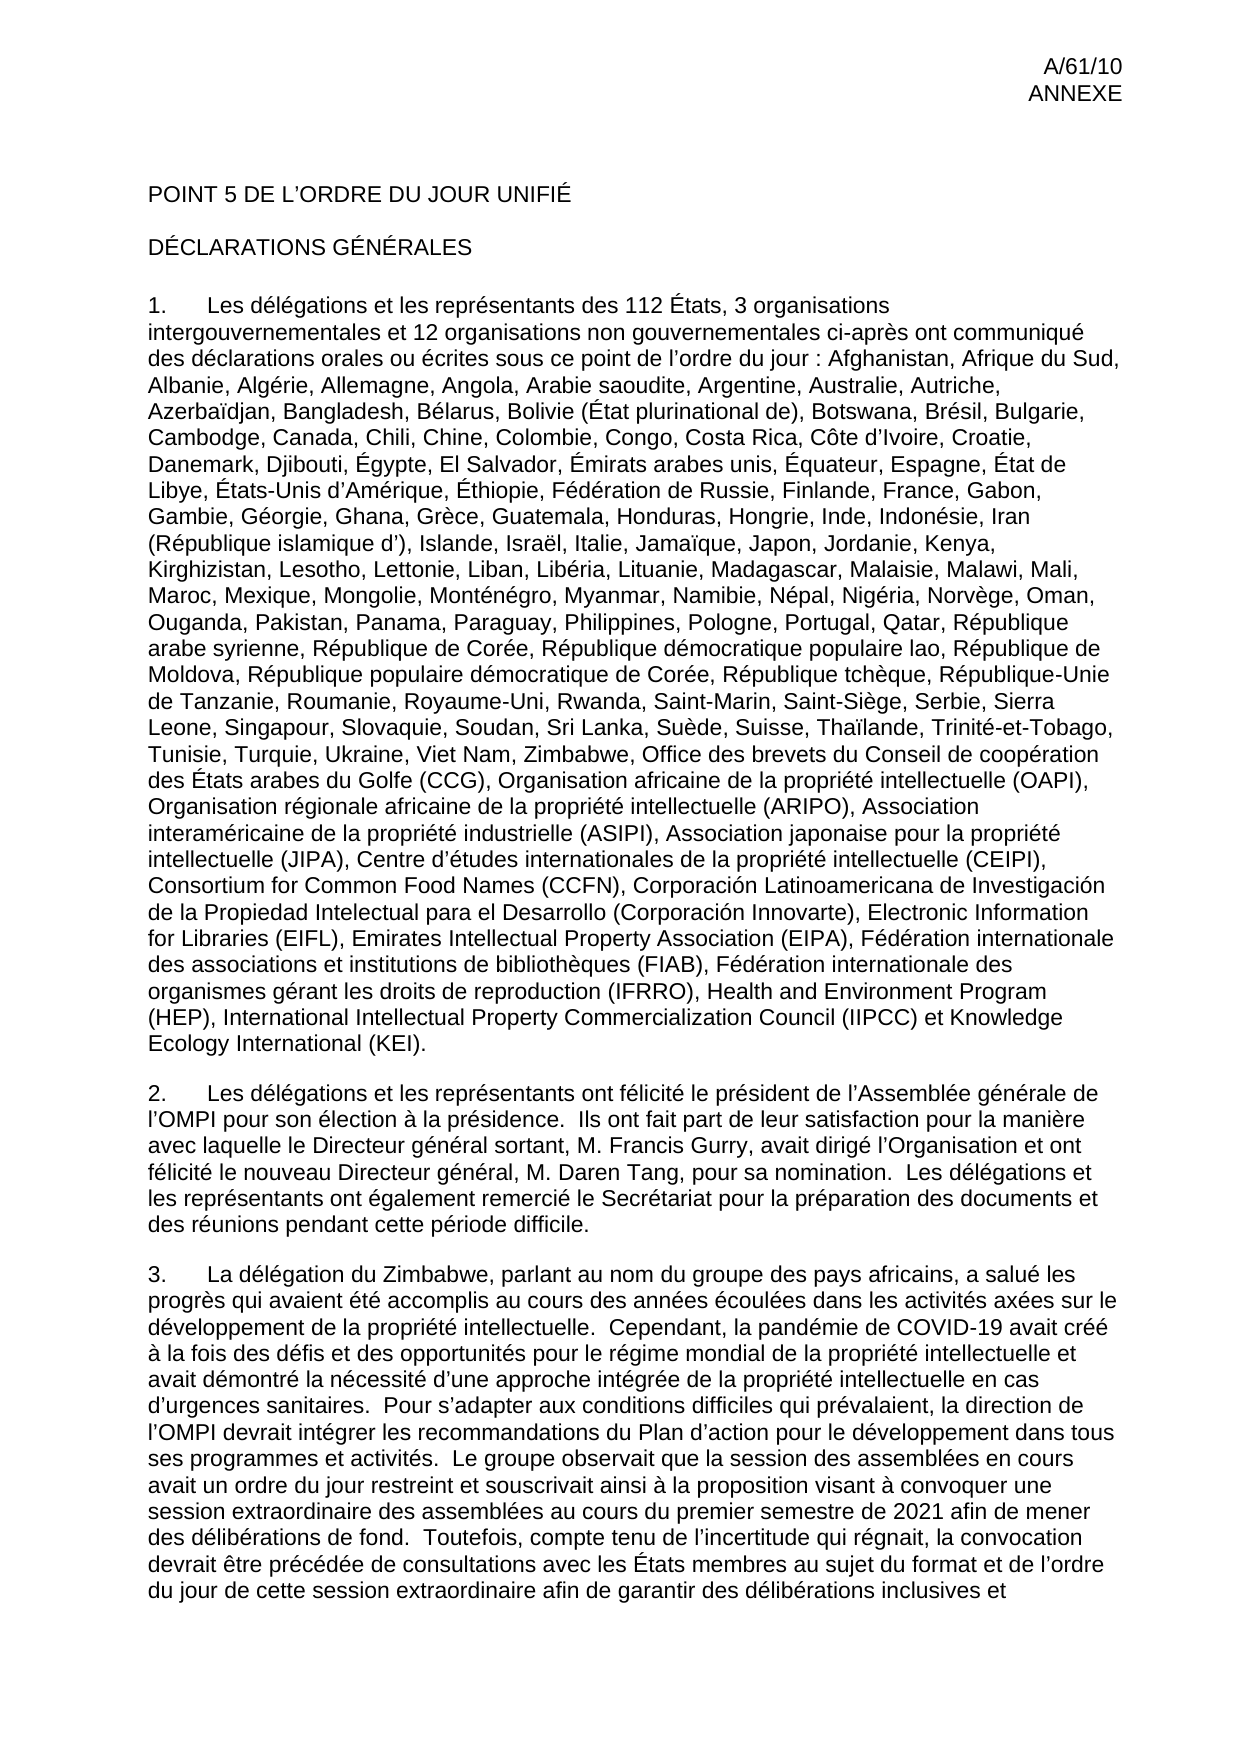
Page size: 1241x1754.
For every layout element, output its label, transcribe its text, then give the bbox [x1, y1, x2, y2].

text Les délégations et les représentants des 112 États, 3 organisations intergouvernementales et 12 organisations non gouvernementales ci-après ont communiqué des déclarations orales ou écrites sous ce point de l’ordre du jour : Afghanistan, Afrique du Sud, Albanie, Algérie, Allemagne, Angola, Arabie saoudite, Argentine, Australie, Autriche, Azerbaïdjan, Bangladesh, Bélarus, Bolivie (État plurinational de), Botswana, Brésil, Bulgarie, Cambodge, Canada, Chili, Chine, Colombie, Congo, Costa Rica, Côte d’Ivoire, Croatie, Danemark, Djibouti, Égypte, El Salvador, Émirats arabes unis, Équateur, Espagne, État de Libye, États-Unis d’Amérique, Éthiopie, Fédération de Russie, Finlande, France, Gabon, Gambie, Géorgie, Ghana, Grèce, Guatemala, Honduras, Hongrie, Inde, Indonésie, Iran (République islamique d’), Islande, Israël, Italie, Jamaïque, Japon, Jordanie, Kenya, Kirghizistan, Lesotho, Lettonie, Liban, Libéria, Lituanie, Madagascar, Malaisie, Malawi, Mali, Maroc, Mexique, Mongolie, Monténégro, Myanmar, Namibie, Népal, Nigéria, Norvège, Oman, Ouganda, Pakistan, Panama, Paraguay, Philippines, Pologne, Portugal, Qatar, République arabe syrienne, République de Corée, République démocratique populaire lao, République de Moldova, République populaire démocratique de Corée, République tchèque, République-Unie de Tanzanie, Roumanie, Royaume-Uni, Rwanda, Saint-Marin, Saint-Siège, Serbie, Sierra Leone, Singapour, Slovaquie, Soudan, Sri Lanka, Suède, Suisse, Thaïlande, Trinité-et-Tobago, Tunisie, Turquie, Ukraine, Viet Nam, Zimbabwe, Office des brevets du Conseil de coopération des États arabes du Golfe (CCG), Organisation africaine de la propriété intellectuelle (OAPI), Organisation régionale africaine de la propriété intellectuelle (ARIPO), Association interaméricaine de la propriété industrielle (ASIPI), Association japonaise pour la propriété intellectuelle (JIPA), Centre d’études internationales de la propriété intellectuelle (CEIPI), Consortium for Common Food Names (CCFN), Corporación Latinoamericana de Investigación de la Propiedad Intelectual para el Desarrollo (Corporación Innovarte), Electronic Information for Libraries (EIFL), Emirates Intellectual Property Association (EIPA), Fédération internationale des associations et institutions de bibliothèques (FIAB), Fédération internationale des organismes gérant les droits de reproduction (IFRRO), Health and Environment Program (HEP), International Intellectual Property Commercialization Council (IIPCC) et Knowledge Ecology International (KEI). [148, 292, 1122, 1057]
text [148, 1261, 1122, 1603]
subtitle Point 5 de l’ordre du jour unifié Déclarations générales [148, 181, 1122, 260]
text Les délégations et les représentants ont félicité le président de l’Assemblée générale de l’OMPI pour son élection à la présidence. Ils ont fait part de leur satisfaction pour la manière avec laquelle le Directeur général sortant, M. Francis Gurry, avait dirigé l’Organisation et ont félicité le nouveau Directeur général, M. Daren Tang, pour sa nomination. Les délégations et les représentants ont également remercié le Secrétariat pour la préparation des documents et des réunions pendant cette période difficile. [148, 1080, 1122, 1238]
